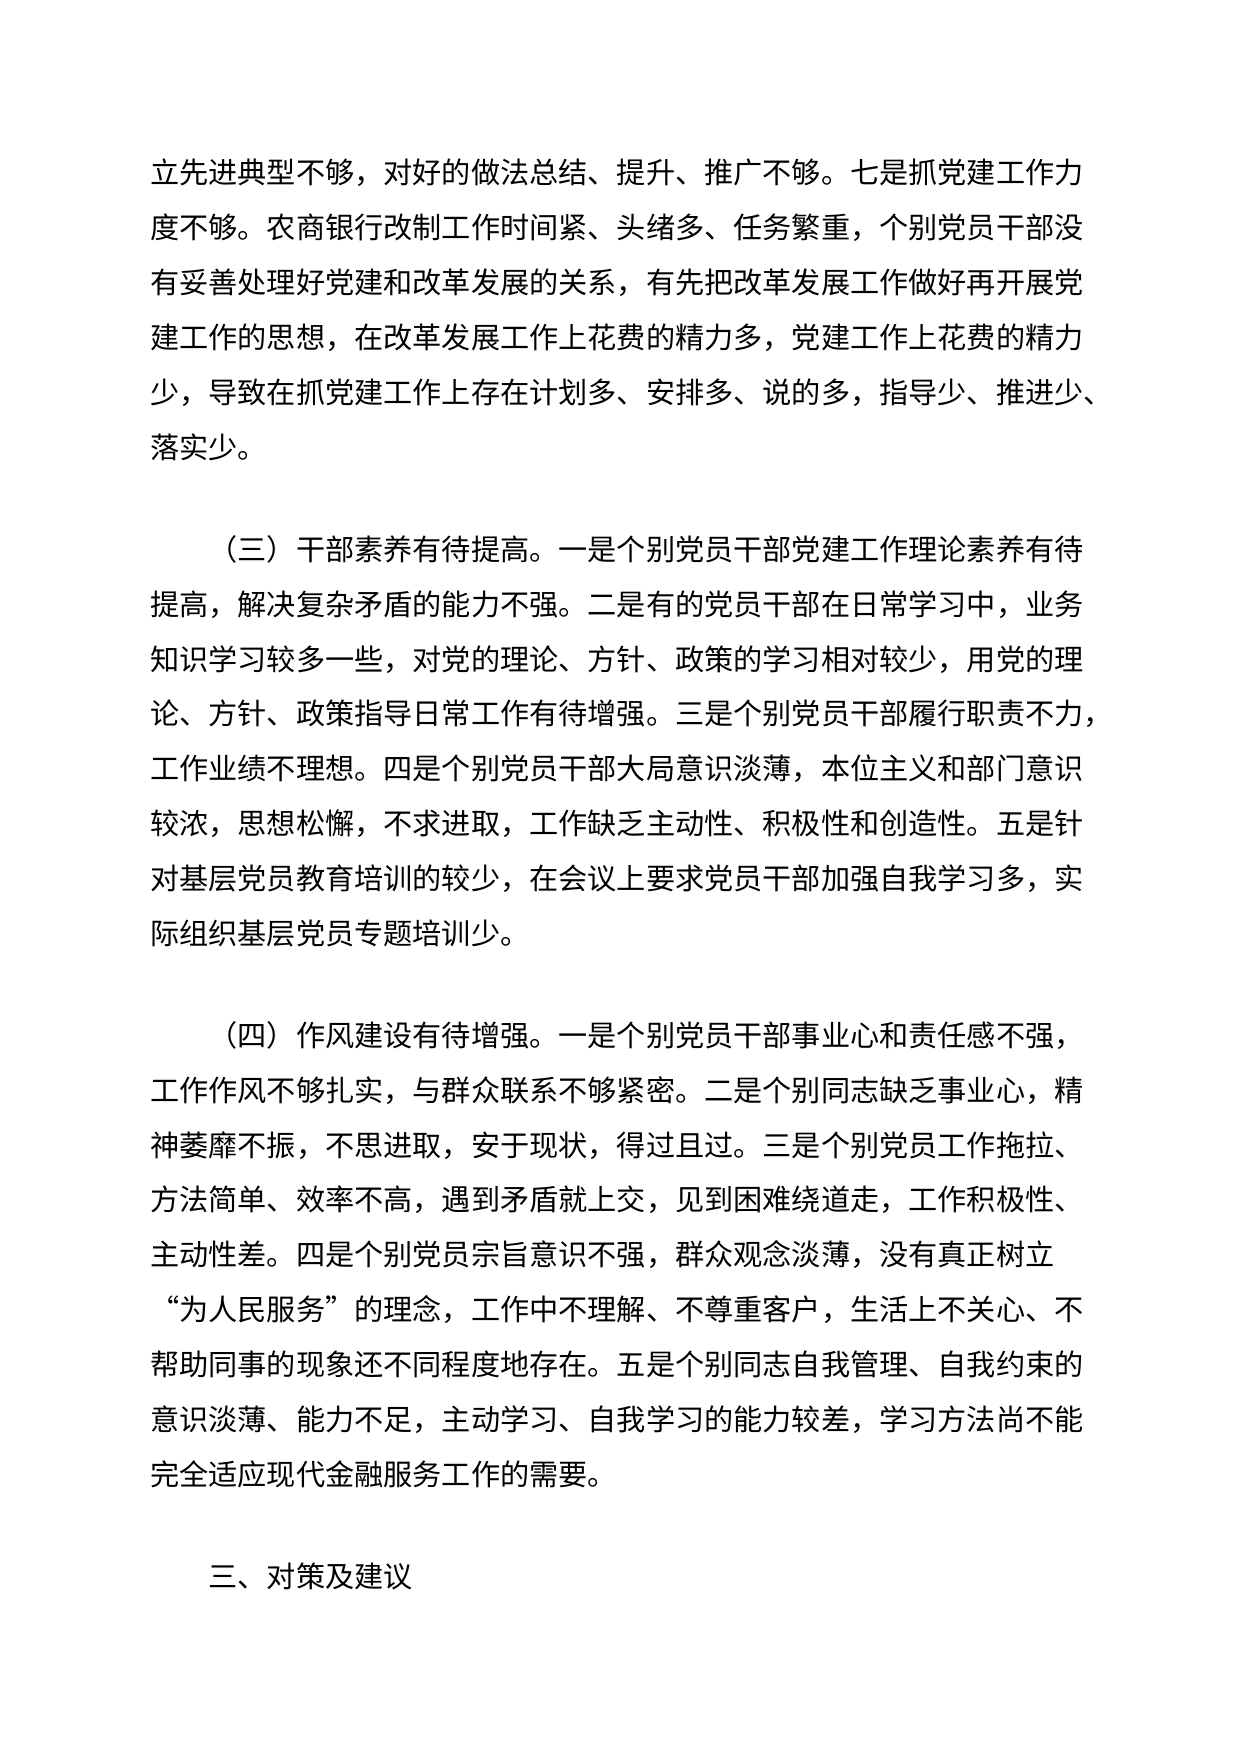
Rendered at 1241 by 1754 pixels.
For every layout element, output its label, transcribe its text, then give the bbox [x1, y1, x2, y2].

text 三、对策及建议 [150, 1553, 1090, 1596]
text （四）作风建设有待增强。一是个别党员干部事业心和责任感不强，工作作风不够扎实，与群众联系不够紧密。二是个别同志缺乏事业心，精神萎靡不振，不思进取，安于现状，得过且过。三是个别党员工作拖拉、方法简单、效率不高，遇到矛盾就上交，见到困难绕道走，工作积极性、主动性差。四是个别党员宗旨意识不强，群众观念淡薄，没有真正树立“为人民服务”的理念，工作中不理解、不尊重客户，生活上不关心、不帮助同事的现象还不同程度地存在。五是个别同志自我管理、自我约束的意识淡薄、能力不足，主动学习、自我学习的能力较差，学习方法尚不能完全适应现代金融服务工作的需要。 [150, 1012, 1090, 1494]
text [150, 150, 1090, 467]
text （三）干部素养有待提高。一是个别党员干部党建工作理论素养有待提高，解决复杂矛盾的能力不强。二是有的党员干部在日常学习中，业务知识学习较多一些，对党的理论、方针、政策的学习相对较少，用党的理论、方针、政策指导日常工作有待增强。三是个别党员干部履行职责不力，工作业绩不理想。四是个别党员干部大局意识淡薄，本位主义和部门意识较浓，思想松懈，不求进取，工作缺乏主动性、积极性和创造性。五是针对基层党员教育培训的较少，在会议上要求党员干部加强自我学习多，实际组织基层党员专题培训少。 [150, 526, 1090, 953]
